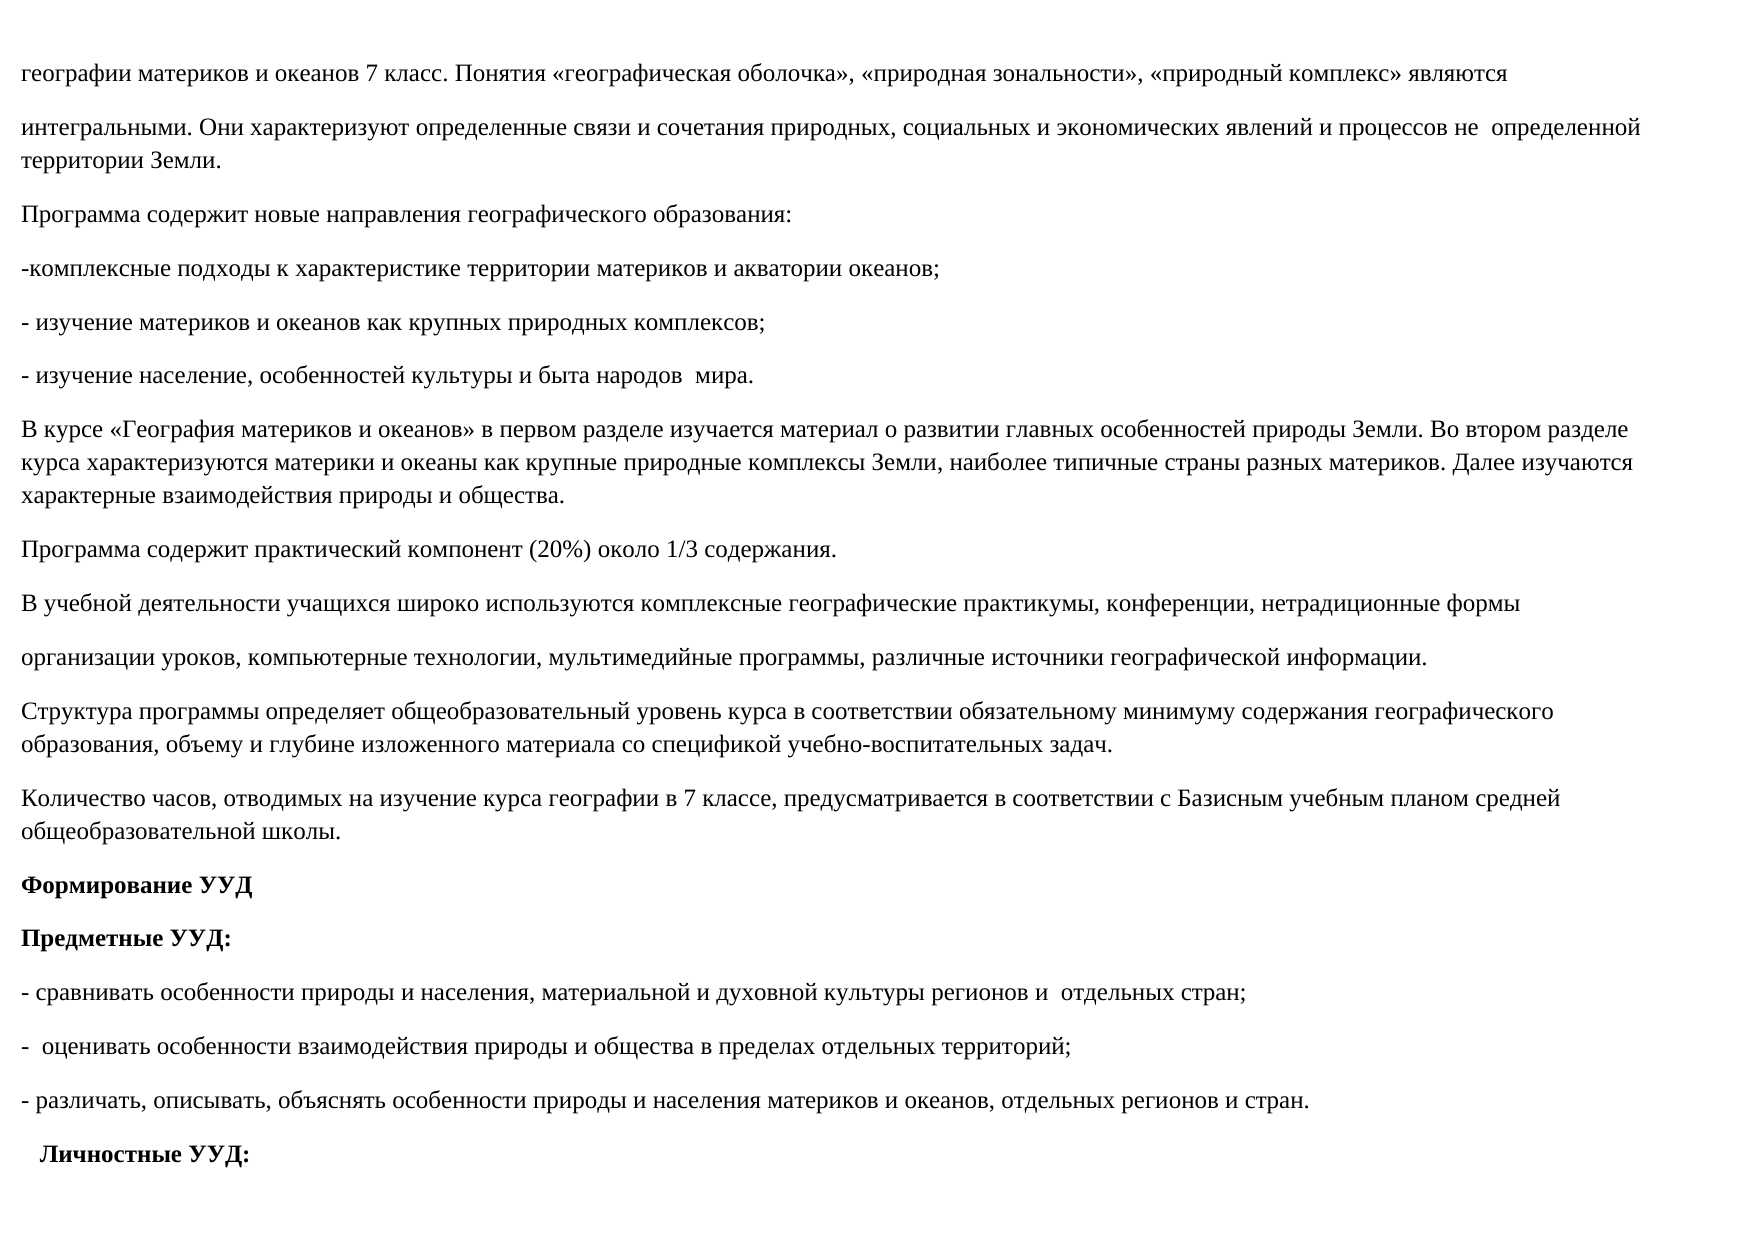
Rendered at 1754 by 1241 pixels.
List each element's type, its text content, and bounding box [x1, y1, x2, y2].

text Структура программы определяет общеобразовательный уровень курса в соответствии обязательному минимуму содержания географического образования, объему и глубине изложенного материала со спецификой учебно-воспитательных задач. [21, 696, 1653, 758]
text Программа содержит новые направления географического образования: [21, 199, 1653, 228]
text В учебной деятельности учащихся широко используются комплексные географические практикумы, конференции, нетрадиционные формы [21, 588, 1653, 617]
text Количество часов, отводимых на изучение курса географии в 7 классе, предусматривается в соответствии с Базисным учебным планом средней общеобразовательной школы. [21, 783, 1653, 844]
text - сравнивать особенности природы и населения, материальной и духовной культуры регионов и отдельных стран; [21, 977, 1653, 1006]
text - изучение население, особенностей культуры и быта народов мира. [21, 361, 1653, 389]
text - изучение материков и океанов как крупных природных комплексов; [21, 307, 1653, 336]
text -комплексные подходы к характеристике территории материков и акватории океанов; [21, 253, 1653, 282]
text Формирование УУД [21, 870, 1653, 898]
text - различать, описывать, объяснять особенности природы и населения материков и океанов, отдельных регионов и стран. [21, 1085, 1653, 1114]
text организации уроков, компьютерные технологии, мультимедийные программы, различные источники географической информации. [21, 642, 1653, 671]
text - оценивать особенности взаимодействия природы и общества в пределах отдельных территорий; [21, 1031, 1653, 1060]
text Программа содержит практический компонент (20%) около 1/3 содержания. [21, 534, 1653, 563]
text В курсе «География материков и океанов» в первом разделе изучается материал о развитии главных особенностей природы Земли. Во втором разделе курса характеризуются материки и океаны как крупные природные комплексы Земли, наиболее типичные страны разных материков. Далее изучаются характерные взаимодействия природы и общества. [21, 414, 1653, 509]
text интегральными. Они характеризуют определенные связи и сочетания природных, социальных и экономических явлений и процессов не определенной территории Земли. [21, 112, 1653, 174]
text географии материков и океанов 7 класс. Понятия «географическая оболочка», «природная зональности», «природный комплекс» являются [21, 58, 1653, 87]
text Предметные УУД: [21, 923, 1653, 952]
text Личностные УУД: [21, 1139, 1653, 1168]
